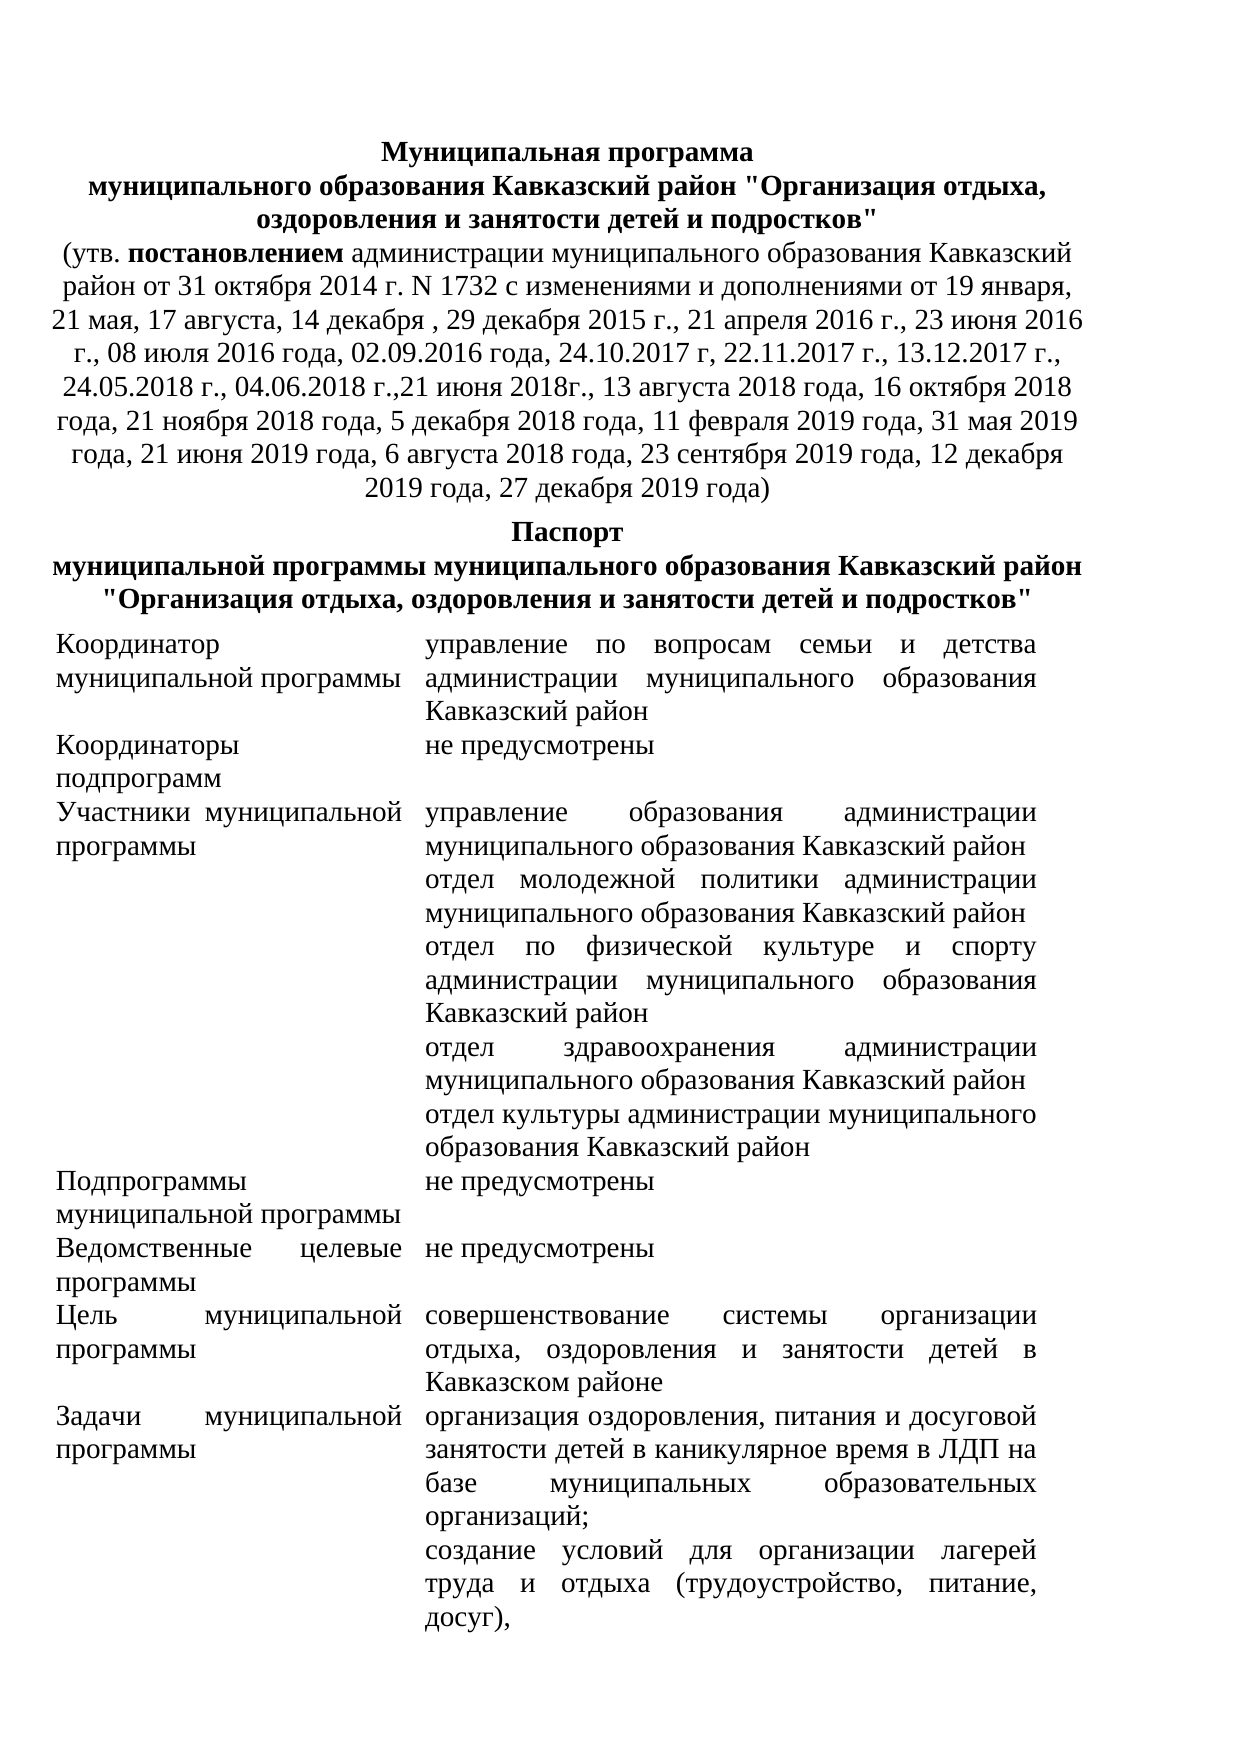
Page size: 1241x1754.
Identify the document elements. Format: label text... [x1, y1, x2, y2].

table_cell не предусмотрены [414, 1163, 1048, 1230]
table_header управление по вопросам семьи и детства администрации муниципального образования Кавказский район [414, 626, 1048, 727]
table_header Координатор муниципальной программы [44, 626, 413, 727]
table_cell Участники муниципальной программы [44, 794, 413, 1163]
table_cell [414, 1398, 1048, 1633]
table_cell совершенствование системы организации отдыха, оздоровления и занятости детей в Кавказском районе [414, 1297, 1048, 1398]
table_cell не предусмотрены [414, 1230, 1048, 1297]
subtitle Муниципальная программа муниципального образования Кавказский район "Организация отдыха, оздоровления и занятости детей и подростков" (утв. постановлением администрации муниципального образования Кавказский район от 31 октября 2014 г. N 1732 с изменениями и дополнениями от 19 января, 21 мая, 17 августа, 14 декабря , 29 декабря 2015 г., 21 апреля 2016 г., 23 июня 2016 г., 08 июля 2016 года, 02.09.2016 года, 24.10.2017 г, 22.11.2017 г., 13.12.2017 г., 24.05.2018 г., 04.06.2018 г.,21 июня 2018г., 13 августа 2018 года, 16 октября 2018 года, 21 ноября 2018 года, 5 декабря 2018 года, 11 февраля 2019 года, 31 мая 2019 года, 21 июня 2019 года, 6 августа 2018 года, 23 сентября 2019 года, 12 декабря 2019 года, 27 декабря 2019 года) [44, 134, 1090, 503]
table_cell Подпрограммы муниципальной программы [44, 1163, 413, 1230]
table_cell Цель муниципальной программы [44, 1297, 413, 1398]
table_cell Координаторы подпрограмм [44, 727, 413, 794]
table_cell не предусмотрены [414, 727, 1048, 794]
table_cell Ведомственные целевые программы [44, 1230, 413, 1297]
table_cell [44, 1398, 413, 1633]
subtitle Паспорт муниципальной программы муниципального образования Кавказский район "Организация отдыха, оздоровления и занятости детей и подростков" [44, 514, 1090, 615]
table_cell управление образования администрации муниципального образования Кавказский район отдел молодежной политики администрации муниципального образования Кавказский район отдел по физической культуре и спорту администрации муниципального образования Кавказский район отдел здравоохранения администрации муниципального образования Кавказский район отдел культуры администрации муниципального образования Кавказский район [414, 794, 1048, 1163]
